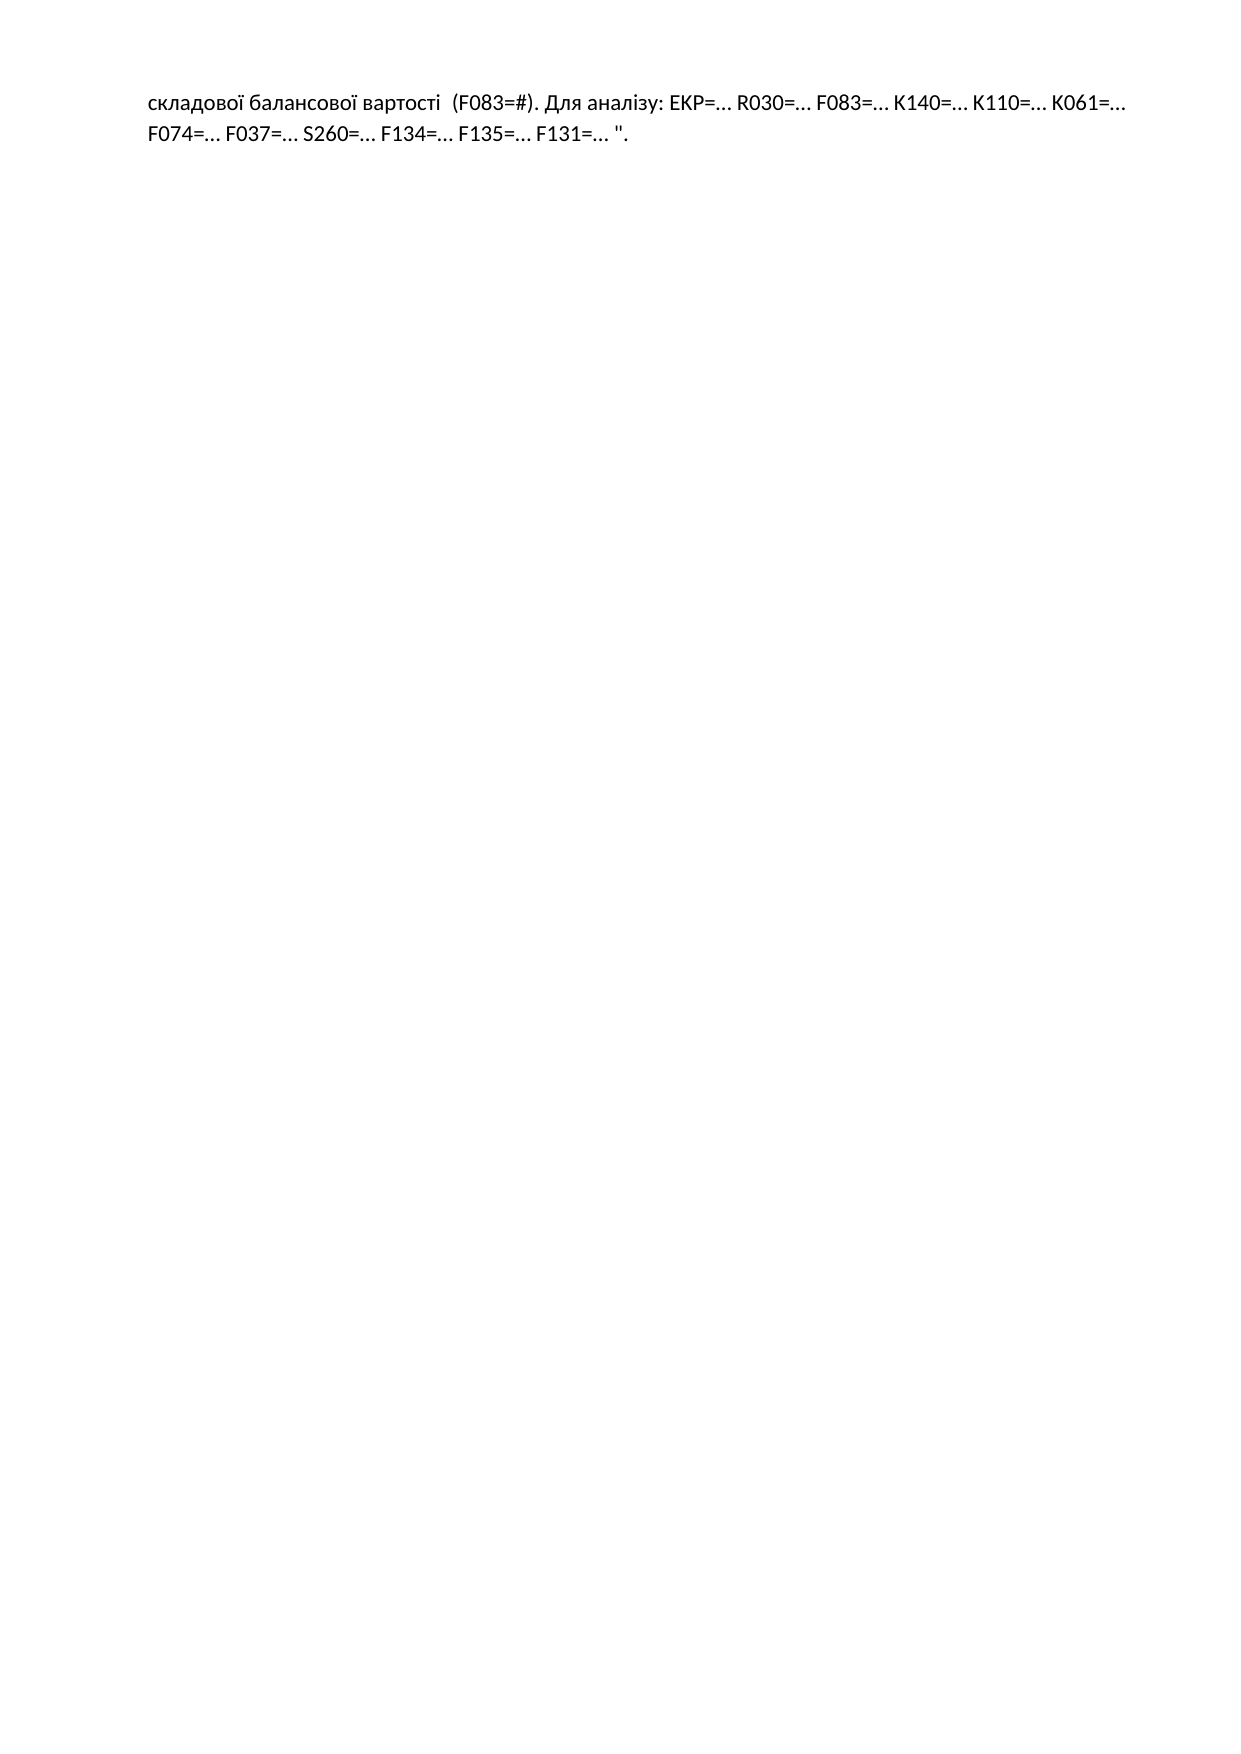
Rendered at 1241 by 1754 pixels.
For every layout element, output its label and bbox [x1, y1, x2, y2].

text [148, 88, 1152, 147]
